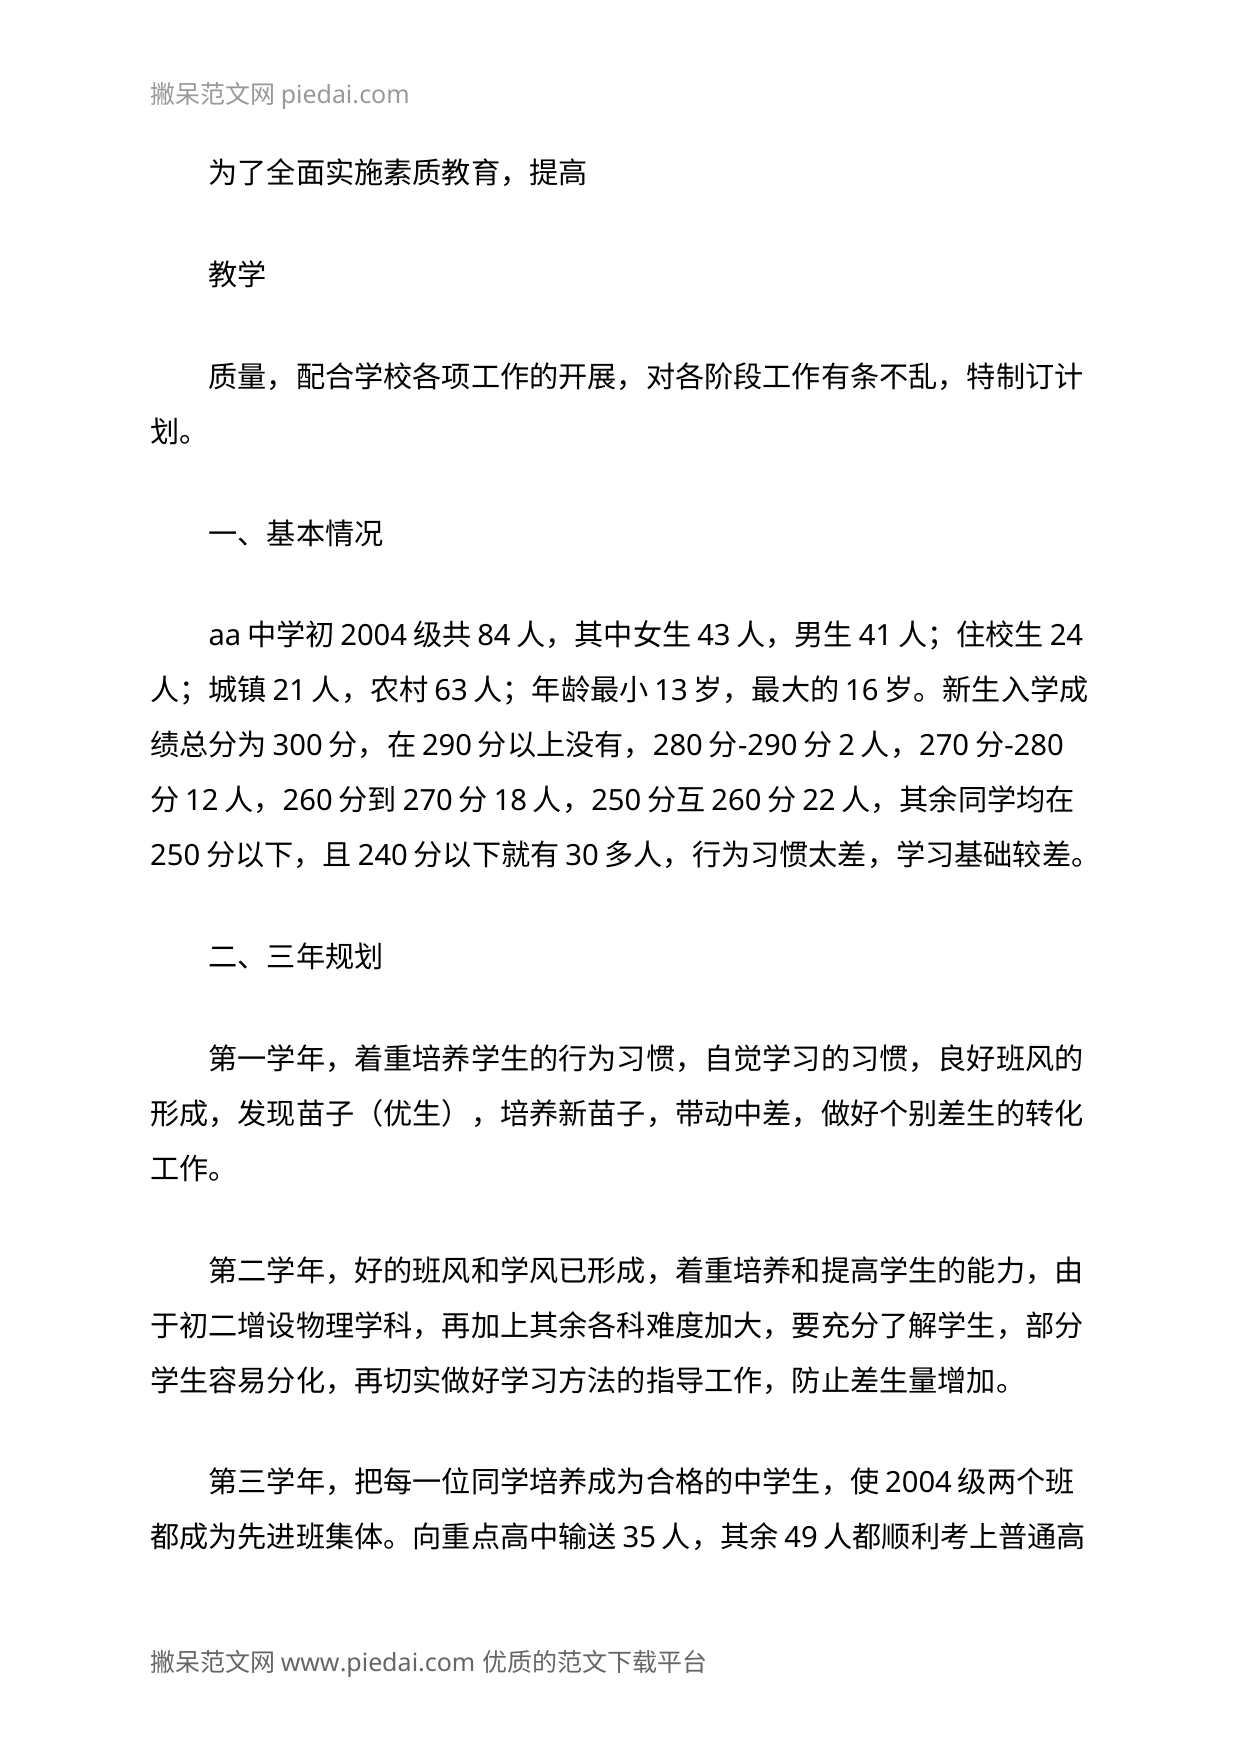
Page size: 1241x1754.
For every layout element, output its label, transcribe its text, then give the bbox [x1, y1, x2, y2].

text aa中学初2004级共84人，其中女生43人，男生41人；住校生24人；城镇21人，农村63人；年龄最小13岁，最大的16岁。新生入学成绩总分为300分，在290分以上没有，280分-290分2人，270分-280分12人，260分到270分18人，250分互260分22人，其余同学均在250分以下，且240分以下就有30多人，行为习惯太差，学习基础较差。 [150, 612, 1090, 874]
text 一、基本情况 [150, 510, 1090, 552]
text 教学 [150, 252, 1090, 294]
text 为了全面实施素质教育，提高 [150, 150, 1090, 192]
text 第一学年，着重培养学生的行为习惯，自觉学习的习惯，良好班风的形成，发现苗子（优生），培养新苗子，带动中差，做好个别差生的转化工作。 [150, 1036, 1090, 1188]
text 第二学年，好的班风和学风已形成，着重培养和提高学生的能力，由于初二增设物理学科，再加上其余各科难度加大，要充分了解学生，部分学生容易分化，再切实做好学习方法的指导工作，防止差生量增加。 [150, 1247, 1090, 1399]
text 质量，配合学校各项工作的开展，对各阶段工作有条不乱，特制订计划。 [150, 353, 1090, 451]
text 二、三年规划 [150, 934, 1090, 976]
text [150, 1459, 1090, 1556]
